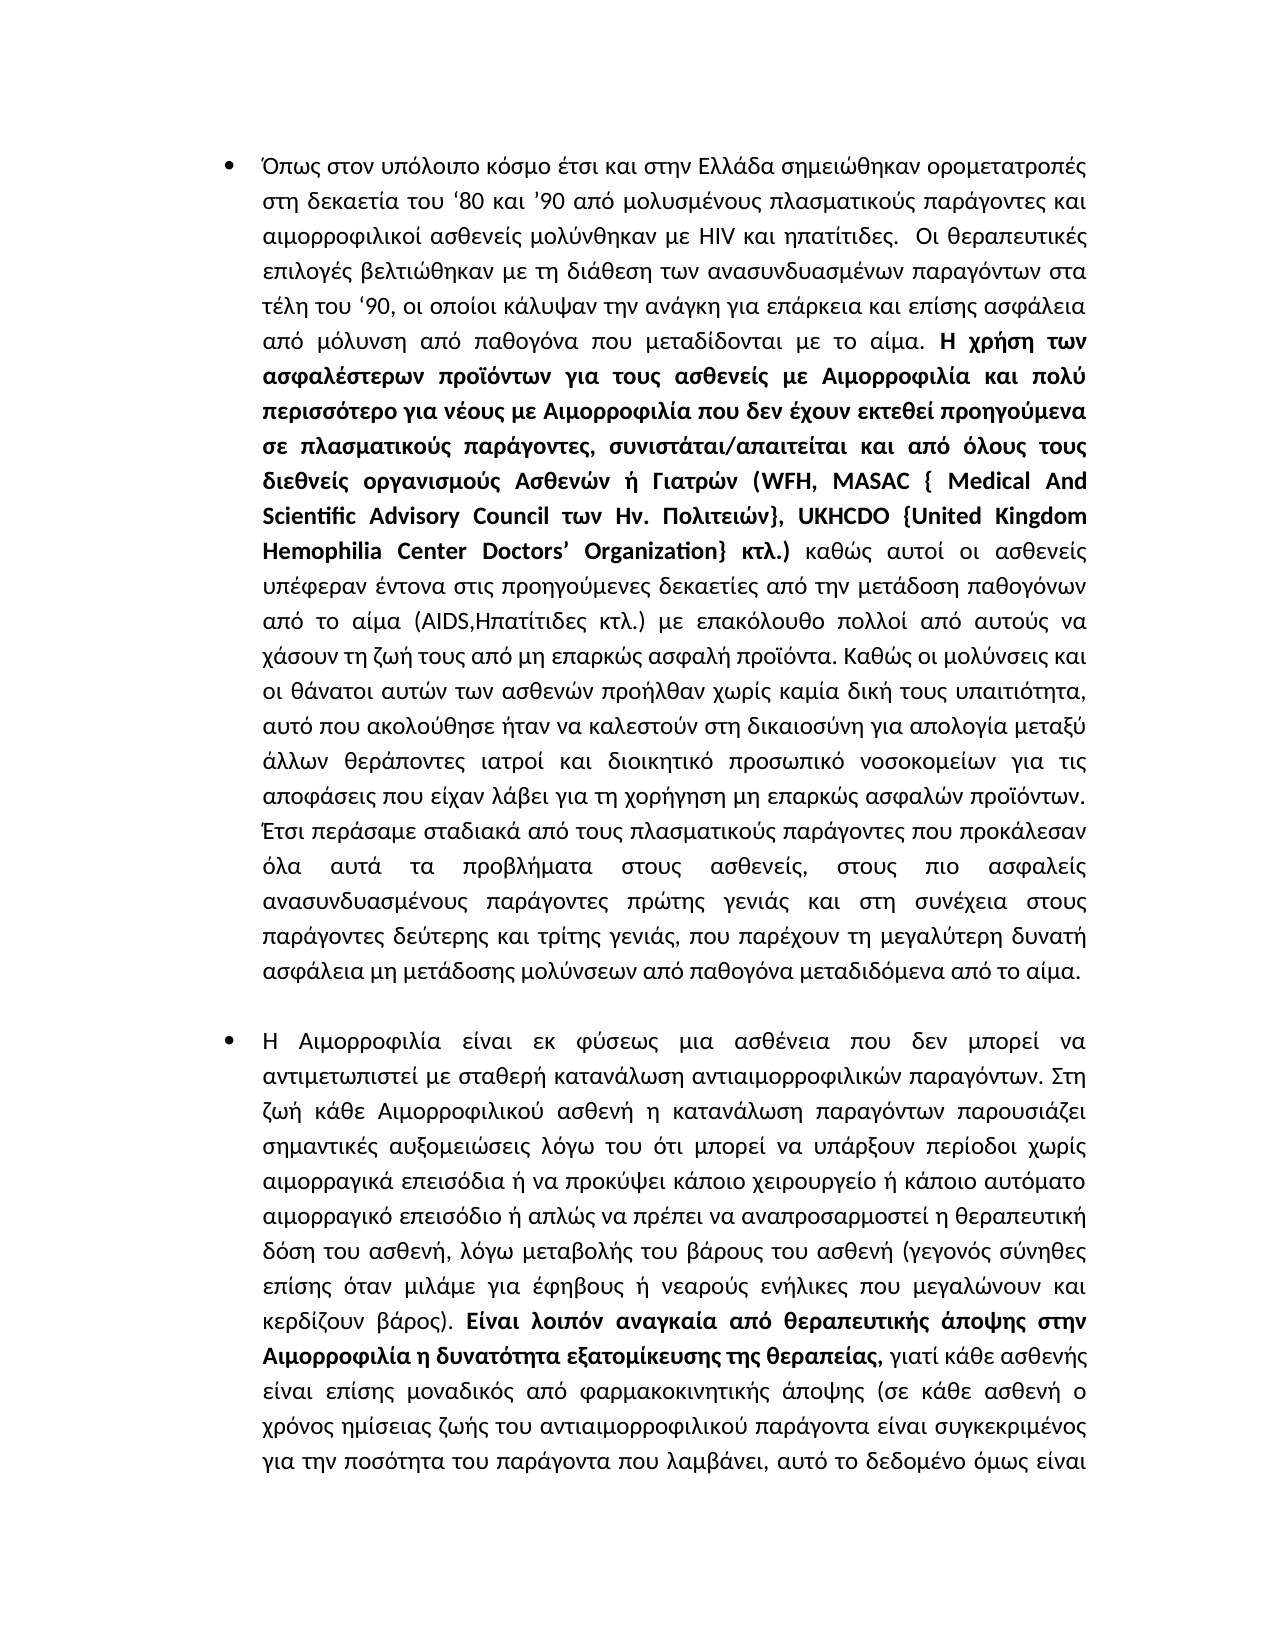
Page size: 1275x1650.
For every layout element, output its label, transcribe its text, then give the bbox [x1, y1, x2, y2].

list Όπως στον υπόλοιπο κόσμο έτσι και στην Ελλάδα σημειώθηκαν ορομετατροπές στη δεκαετία του ‘80 και ’90 από μολυσμένους πλασματικούς παράγοντες και αιμορροφιλικοί ασθενείς μολύνθηκαν με HIV και ηπατίτιδες. Οι θεραπευτικές επιλογές βελτιώθηκαν με τη διάθεση των ανασυνδυασμένων παραγόντων στα τέλη του ‘90, οι οποίοι κάλυψαν την ανάγκη για επάρκεια και επίσης ασφάλεια από μόλυνση από παθογόνα που μεταδίδονται με το αίμα. Η χρήση των ασφαλέστερων προϊόντων για τους ασθενείς με Αιμορροφιλία και πολύ περισσότερο για νέους με Αιμορροφιλία που δεν έχουν εκτεθεί προηγούμενα σε πλασματικούς παράγοντες, συνιστάται/απαιτείται και από όλους τους διεθνείς οργανισμούς Ασθενών ή Γιατρών (WFH, MASAC { Medical And Scientific Advisory Council των Ην. Πολιτειών}, UKHCDO {United Kingdom Hemophilia Center Doctors’ Organization} κτλ.) καθώς αυτοί οι ασθενείς υπέφεραν έντονα στις προηγούμενες δεκαετίες από την μετάδοση παθογόνων από το αίμα (AIDS,Ηπατίτιδες κτλ.) με επακόλουθο πολλοί από αυτούς να χάσουν τη ζωή τους από μη επαρκώς ασφαλή προϊόντα. Καθώς οι μολύνσεις και οι θάνατοι αυτών των ασθενών προήλθαν χωρίς καμία δική τους υπαιτιότητα, αυτό που ακολούθησε ήταν να καλεστούν στη δικαιοσύνη για απολογία μεταξύ άλλων θεράποντες ιατροί και διοικητικό προσωπικό νοσοκομείων για τις αποφάσεις που είχαν λάβει για τη χορήγηση μη επαρκώς ασφαλών προϊόντων. Έτσι περάσαμε σταδιακά από τους πλασματικούς παράγοντες που προκάλεσαν όλα αυτά τα προβλήματα στους ασθενείς, στους πιο ασφαλείς ανασυνδυασμένους παράγοντες πρώτης γενιάς και στη συνέχεια στους παράγοντες δεύτερης και τρίτης γενιάς, που παρέχουν τη μεγαλύτερη δυνατή ασφάλεια μη μετάδοσης μολύνσεων από παθογόνα μεταδιδόμενα από το αίμα. [225, 150, 1087, 986]
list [225, 1025, 1087, 1476]
